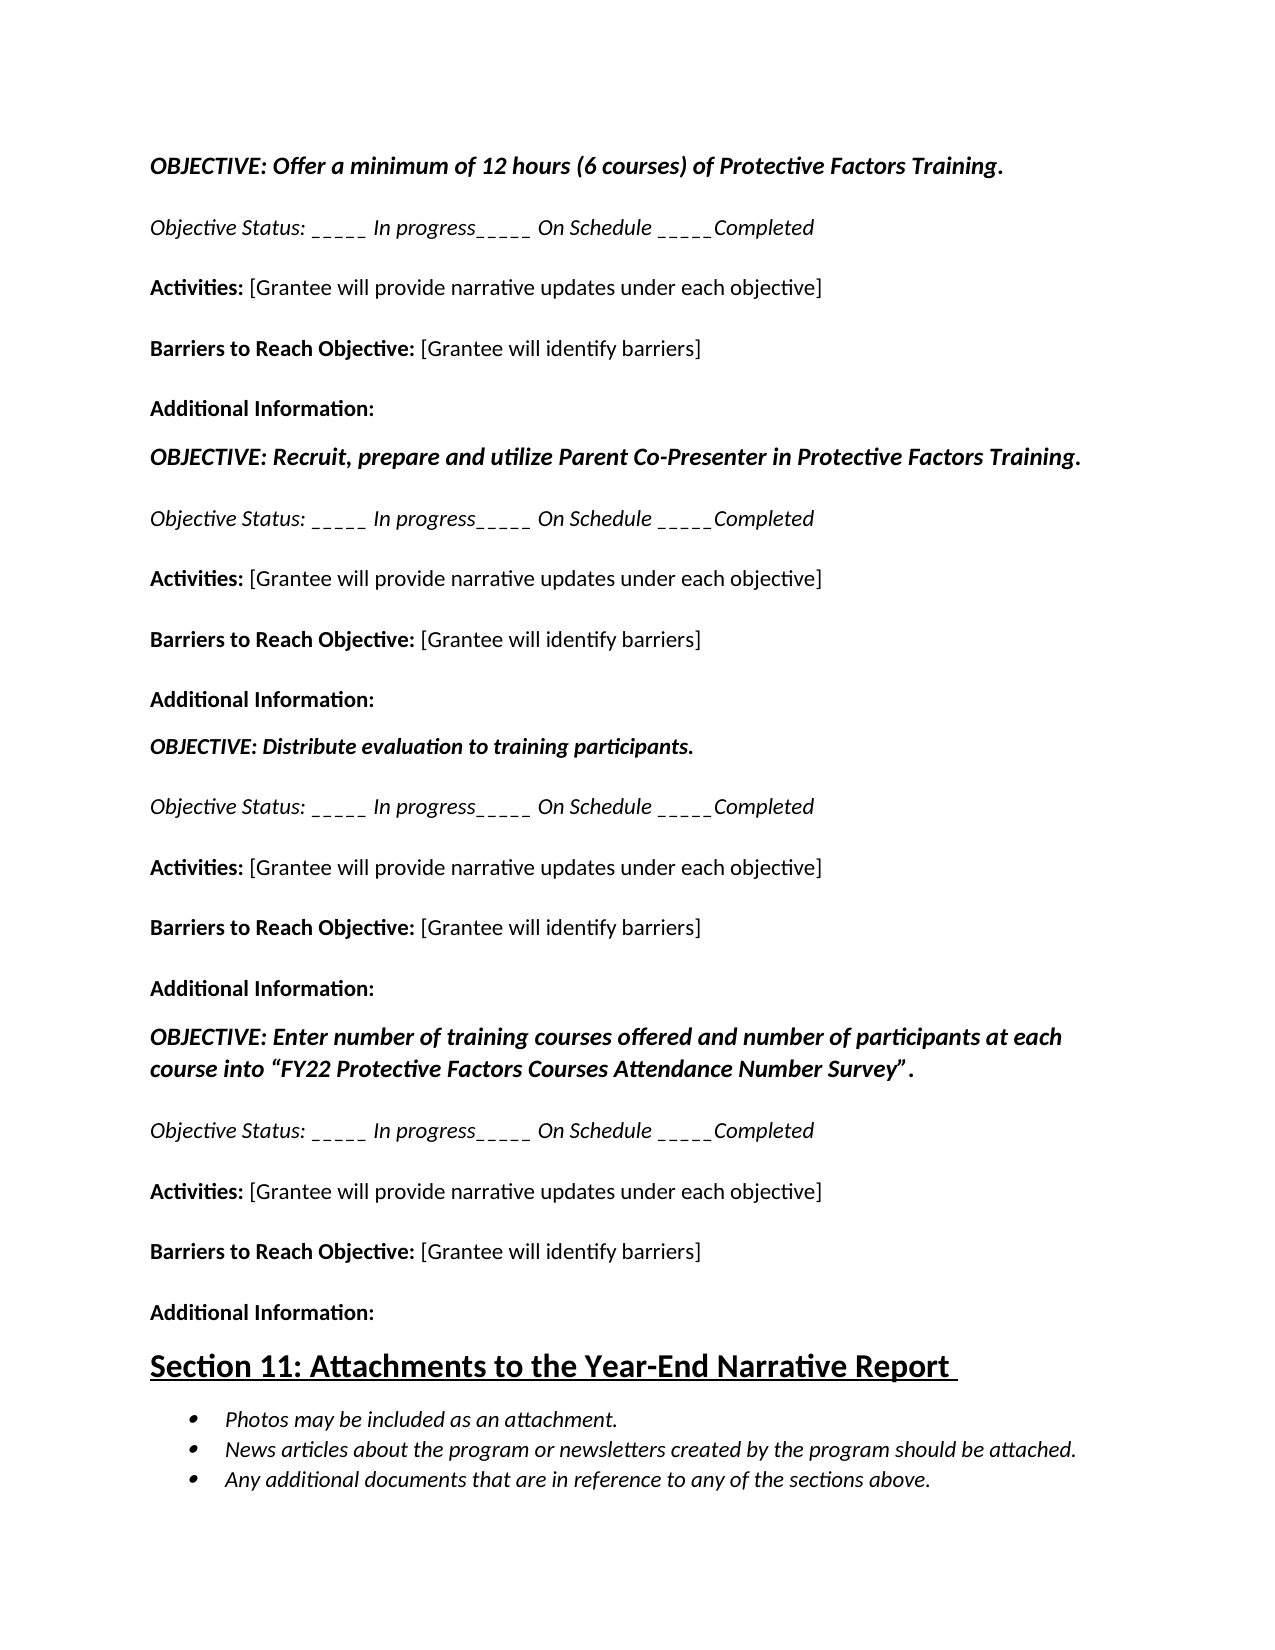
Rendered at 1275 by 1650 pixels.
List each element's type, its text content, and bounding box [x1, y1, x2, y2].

text OBJECTIVE: Recruit, prepare and utilize Parent Co-Presenter in Protective Factors Training. Objective Status: _____ In progress_____ On Schedule _____Completed Activities: [Grantee will provide narrative updates under each objective] Barriers to Reach Objective: [Grantee will identify barriers] Additional Information: [150, 441, 1125, 713]
text Section 11: Attachments to the Year-End Narrative Report [150, 1344, 1125, 1385]
text OBJECTIVE: Offer a minimum of 12 hours (6 courses) of Protective Factors Training. Objective Status: _____ In progress_____ On Schedule _____Completed Activities: [Grantee will provide narrative updates under each objective] Barriers to Reach Objective: [Grantee will identify barriers] Additional Information: [150, 150, 1125, 422]
text OBJECTIVE: Enter number of training courses offered and number of participants at each course into “FY22 Protective Factors Courses Attendance Number Survey”. Objective Status: _____ In progress_____ On Schedule _____Completed Activities: [Grantee will provide narrative updates under each objective] Barriers to Reach Objective: [Grantee will identify barriers] Additional Information: [150, 1021, 1125, 1326]
list Any additional documents that are in reference to any of the sections above. [187, 1466, 1125, 1494]
list News articles about the program or newsletters created by the program should be attached. [187, 1435, 1125, 1463]
text OBJECTIVE: Distribute evaluation to training participants. Objective Status: _____ In progress_____ On Schedule _____Completed Activities: [Grantee will provide narrative updates under each objective] Barriers to Reach Objective: [Grantee will identify barriers] Additional Information: [150, 732, 1125, 1002]
list Photos may be included as an attachment. [187, 1405, 1125, 1433]
